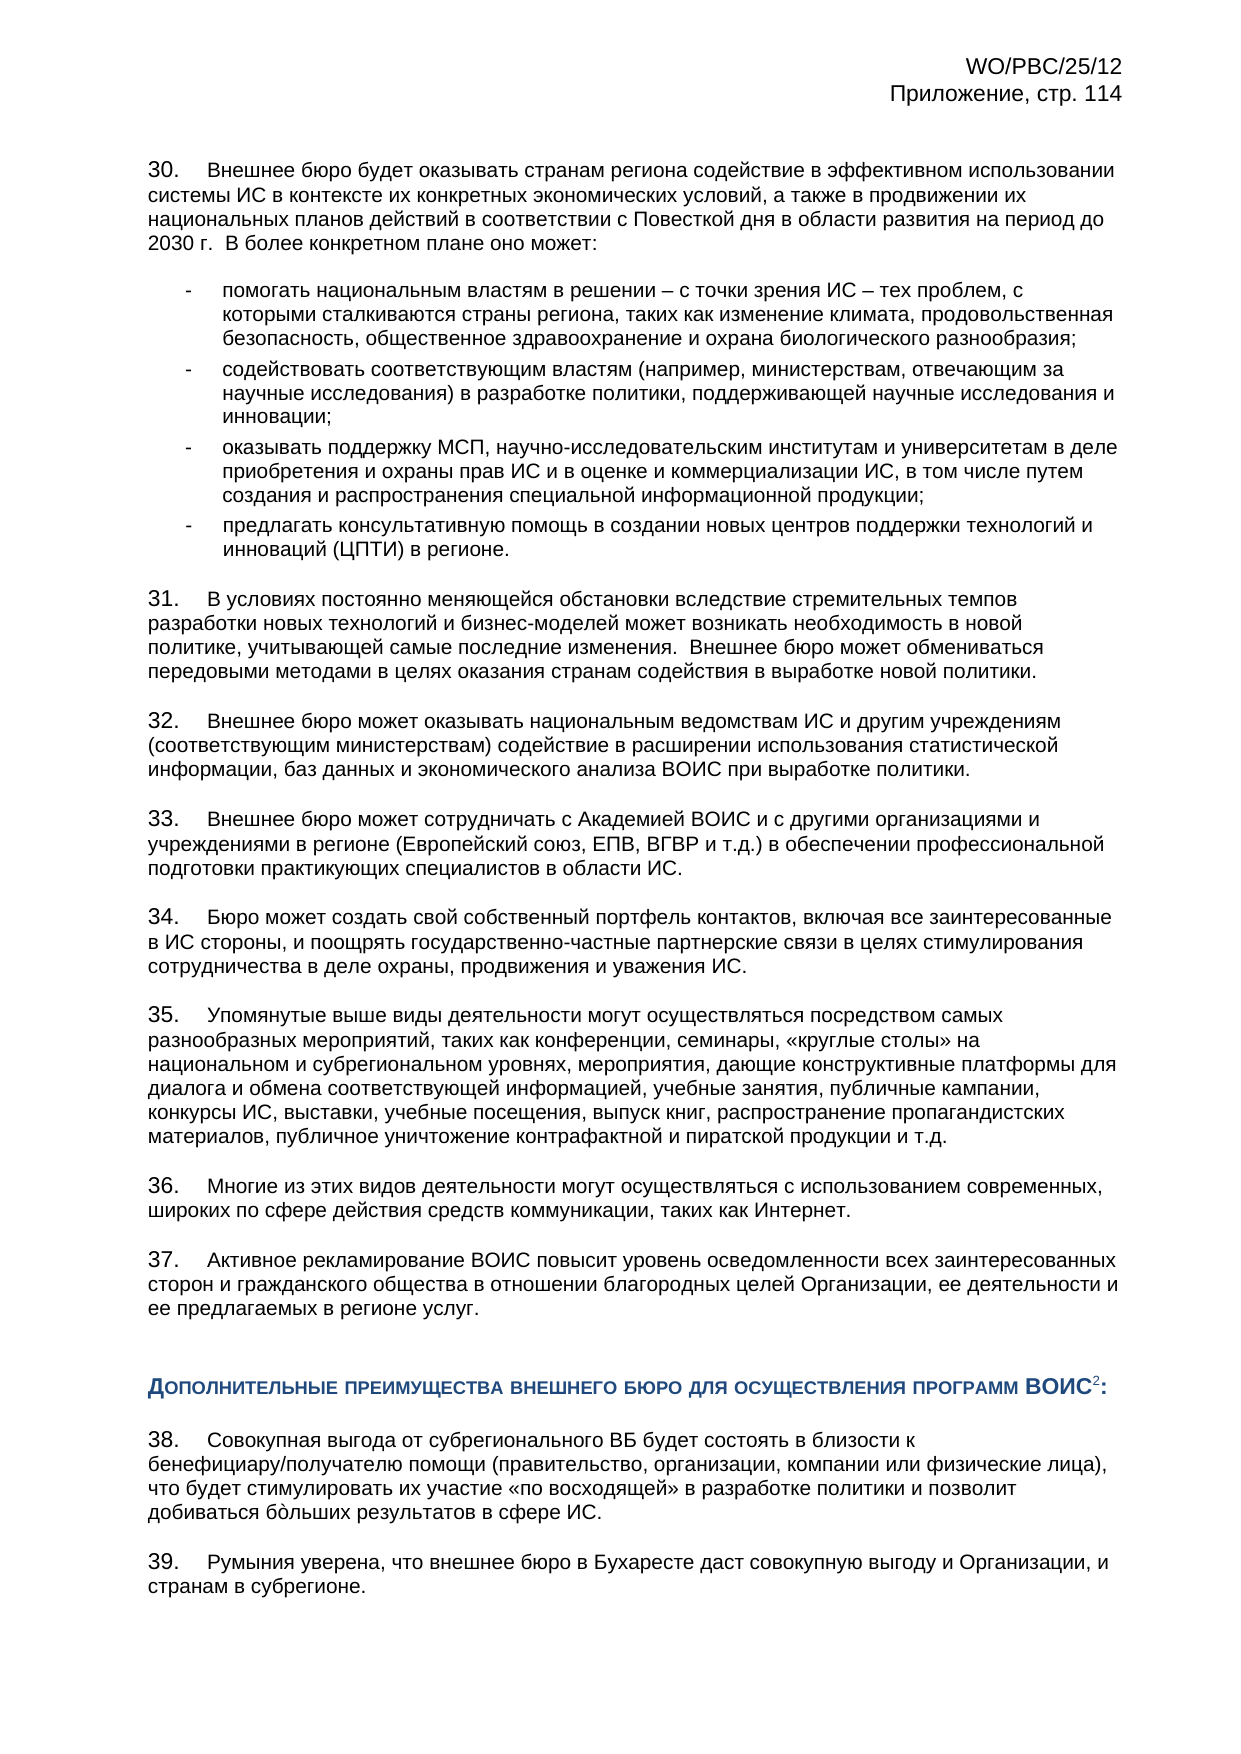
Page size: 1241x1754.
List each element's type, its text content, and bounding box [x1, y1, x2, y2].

list предлагать консультативную помощь в создании новых центров поддержки технологий и инноваций (ЦПТИ) в регионе. [185, 513, 1122, 561]
list содействовать соответствующим властям (например, министерствам, отвечающим за научные исследования) в разработке политики, поддерживающей научные исследования и инновации; [185, 356, 1122, 428]
text Дополнительные преимущества внешнего бюро для осуществления программ ВОИС2: [148, 1373, 1122, 1399]
list Внешнее бюро может оказывать национальным ведомствам ИС и другим учреждениям (соответствующим министерствам) содействие в расширении использования статистической информации, баз данных и экономического анализа ВОИС при выработке политики. [148, 707, 1122, 781]
list Внешнее бюро может сотрудничать с Академией ВОИС и с другими организациями и учреждениями в регионе (Европейский союз, ЕПВ, ВГВР и т.д.) в обеспечении профессиональной подготовки практикующих специалистов в области ИС. [148, 805, 1122, 879]
list оказывать поддержку МСП, научно-исследовательским институтам и университетам в деле приобретения и охраны прав ИС и в оценке и коммерциализации ИС, в том числе путем создания и распространения специальной информационной продукции; [185, 434, 1122, 506]
list Бюро может создать свой собственный портфель контактов, включая все заинтересованные в ИС стороны, и поощрять государственно-частные партнерские связи в целях стимулирования сотрудничества в деле охраны, продвижения и уважения ИС. [148, 903, 1122, 977]
list помогать национальным властям в решении – с точки зрения ИС – тех проблем, с которыми сталкиваются страны региона, таких как изменение климата, продовольственная безопасность, общественное здравоохранение и охрана биологического разнообразия; [185, 278, 1122, 350]
list Многие из этих видов деятельности могут осуществляться с использованием современных, широких по сфере действия средств коммуникации, таких как Интернет. [148, 1172, 1122, 1222]
list Румыния уверена, что внешнее бюро в Бухаресте даст совокупную выгоду и Организации, и странам в субрегионе. [148, 1548, 1122, 1598]
list Внешнее бюро будет оказывать странам региона содействие в эффективном использовании системы ИС в контексте их конкретных экономических условий, а также в продвижении их национальных планов действий в соответствии с Повесткой дня в области развития на период до 2030 г. В более конкретном плане оно может: [148, 156, 1122, 254]
list Упомянутые выше виды деятельности могут осуществляться посредством самых разнообразных мероприятий, таких как конференции, семинары, «круглые столы» на национальном и субрегиональном уровнях, мероприятия, дающие конструктивные платформы для диалога и обмена соответствующей информацией, учебные занятия, публичные кампании, конкурсы ИС, выставки, учебные посещения, выпуск книг, распространение пропагандистских материалов, публичное уничтожение контрафактной и пиратской продукции и т.д. [148, 1001, 1122, 1148]
list Активное рекламирование ВОИС повысит уровень осведомленности всех заинтересованных сторон и гражданского общества в отношении благородных целей Организации, ее деятельности и ее предлагаемых в регионе услуг. [148, 1246, 1122, 1320]
list В условиях постоянно меняющейся обстановки вследствие стремительных темпов разработки новых технологий и бизнес-моделей может возникать необходимость в новой политике, учитывающей самые последние изменения. Внешнее бюро может обмениваться передовыми методами в целях оказания странам содействия в выработке новой политики. [148, 584, 1122, 683]
list Совокупная выгода от субрегионального ВБ будет состоять в близости к бенефициару/получателю помощи (правительство, организации, компании или физические лица), что будет стимулировать их участие «по восходящей» в разработке политики и позволит добиваться бòльших результатов в сфере ИС. [148, 1426, 1122, 1524]
